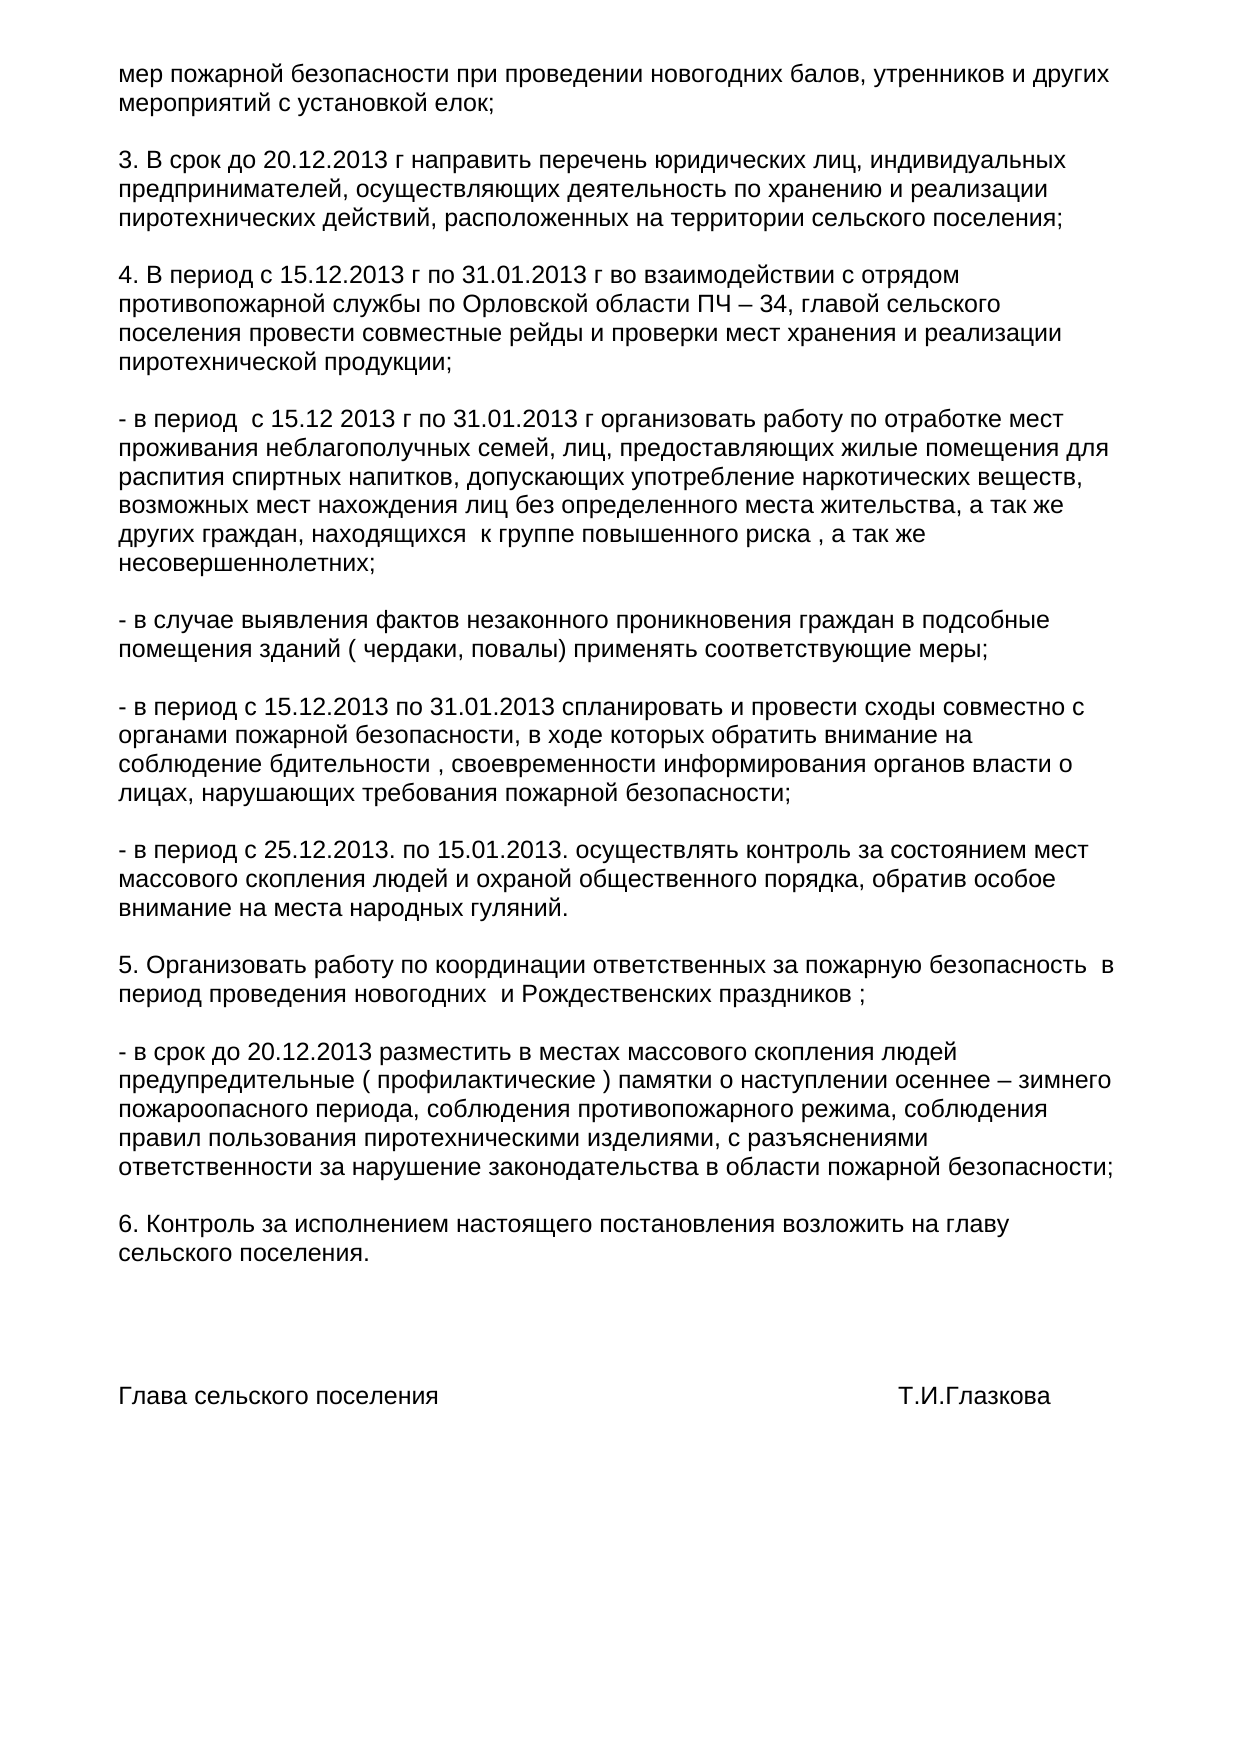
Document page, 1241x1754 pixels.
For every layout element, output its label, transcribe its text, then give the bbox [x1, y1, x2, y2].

text 3. В срок до 20.12.2013 г направить перечень юридических лиц, индивидуальных предпринимателей, осуществляющих деятельность по хранению и реализации пиротехнических действий, расположенных на территории сельского поселения; [118, 145, 1122, 232]
text 4. В период с 15.12.2013 г по 31.01.2013 г во взаимодействии с отрядом противопожарной службы по Орловской области ПЧ – 34, главой сельского поселения провести совместные рейды и проверки мест хранения и реализации пиротехнической продукции; [118, 260, 1122, 375]
text - в случае выявления фактов незаконного проникновения граждан в подсобные помещения зданий ( чердаки, повалы) применять соответствующие меры; [118, 605, 1122, 663]
text - в период с 25.12.2013. по 15.01.2013. осуществлять контроль за состоянием мест массового скопления людей и охраной общественного порядка, обратив особое внимание на места народных гуляний. [118, 835, 1122, 922]
text 6. Контроль за исполнением настоящего постановления возложить на главу сельского поселения. [118, 1209, 1122, 1267]
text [118, 59, 1122, 117]
text - в период с 15.12.2013 по 31.01.2013 спланировать и провести сходы совместно с органами пожарной безопасности, в ходе которых обратить внимание на соблюдение бдительности , своевременности информирования органов власти о лицах, нарушающих требования пожарной безопасности; [118, 692, 1122, 807]
text 5. Организовать работу по координации ответственных за пожарную безопасность в период проведения новогодних и Рождественских праздников ; [118, 950, 1122, 1008]
text - в период с 15.12 2013 г по 31.01.2013 г организовать работу по отработке мест проживания неблагополучных семей, лиц, предоставляющих жилые помещения для распития спиртных напитков, допускающих употребление наркотических веществ, возможных мест нахождения лиц без определенного места жительства, а так же других граждан, находящихся к группе повышенного риска , а так же несовершеннолетних; [118, 404, 1122, 577]
text - в срок до 20.12.2013 разместить в местах массового скопления людей предупредительные ( профилактические ) памятки о наступлении осеннее – зимнего пожароопасного периода, соблюдения противопожарного режима, соблюдения правил пользования пиротехническими изделиями, с разъяснениями ответственности за нарушение законодательства в области пожарной безопасности; [118, 1037, 1122, 1180]
text Глава сельского поселения Т.И.Глазкова [118, 1381, 1122, 1409]
